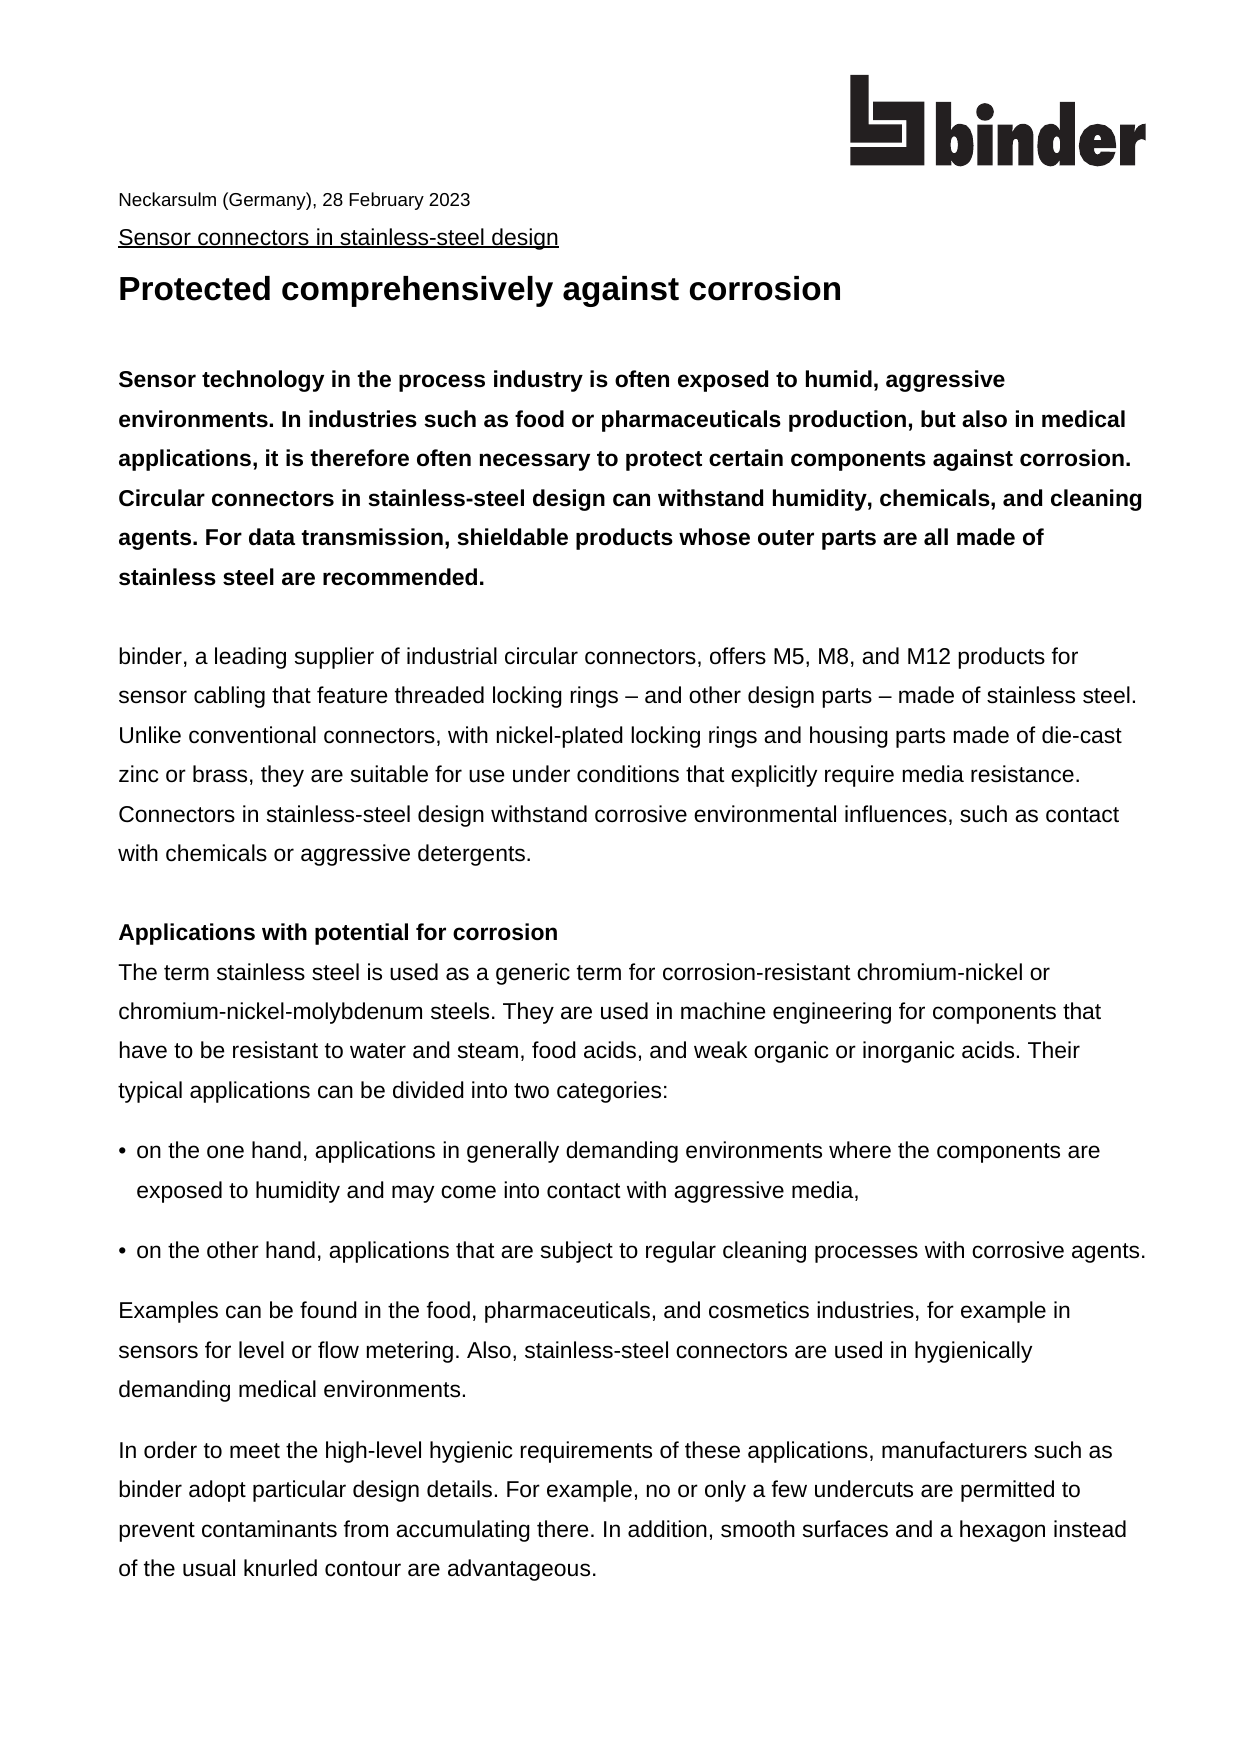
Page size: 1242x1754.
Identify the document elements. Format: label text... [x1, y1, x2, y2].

list on the one hand, applications in generally demanding environments where the components are exposed to humidity and may come into contact with aggressive media, [118, 1137, 1148, 1203]
text In order to meet the high-level hygienic requirements of these applications, manufacturers such as binder adopt particular design details. For example, no or only a few undercuts are permitted to prevent contaminants from accumulating there. In addition, smooth surfaces and a hexagon instead of the usual knurled contour are advantageous. [118, 1437, 1148, 1581]
text Examples can be found in the food, pharmaceuticals, and cosmetics industries, for example in sensors for level or flow metering. Also, stainless-steel connectors are used in hygienically demanding medical environments. [118, 1297, 1148, 1403]
text Sensor technology in the process industry is often exposed to humid, aggressive environments. In industries such as food or pharmaceuticals production, but also in medical applications, it is therefore often necessary to protect certain components against corrosion. Circular connectors in stainless-steel design can withstand humidity, chemicals, and cleaning agents. For data transmission, shieldable products whose outer parts are all made of stainless steel are recommended. binder, a leading supplier of industrial circular connectors, offers M5, M8, and M12 products for sensor cabling that feature threaded locking rings – and other design parts – made of stainless steel. Unlike conventional connectors, with nickel-plated locking rings and housing parts made of die-cast zinc or brass, they are suitable for use under conditions that explicitly require media resistance. Connectors in stainless-steel design withstand corrosive environmental influences, such as contact with chemicals or aggressive detergents. Applications with potential for corrosion [118, 327, 1148, 945]
text Neckarsulm (Germany), 28 February 2023 Sensor connectors in stainless-steel design Protected comprehensively against corrosion [118, 189, 1148, 308]
list on the other hand, applications that are subject to regular cleaning processes with corrosive agents. [118, 1237, 1148, 1263]
text The term stainless steel is used as a generic term for corrosion-resistant chromium-nickel or chromium-nickel-molybdenum steels. They are used in machine engineering for components that have to be resistant to water and steam, food acids, and weak organic or inorganic acids. Their typical applications can be divided into two categories: [118, 958, 1148, 1103]
